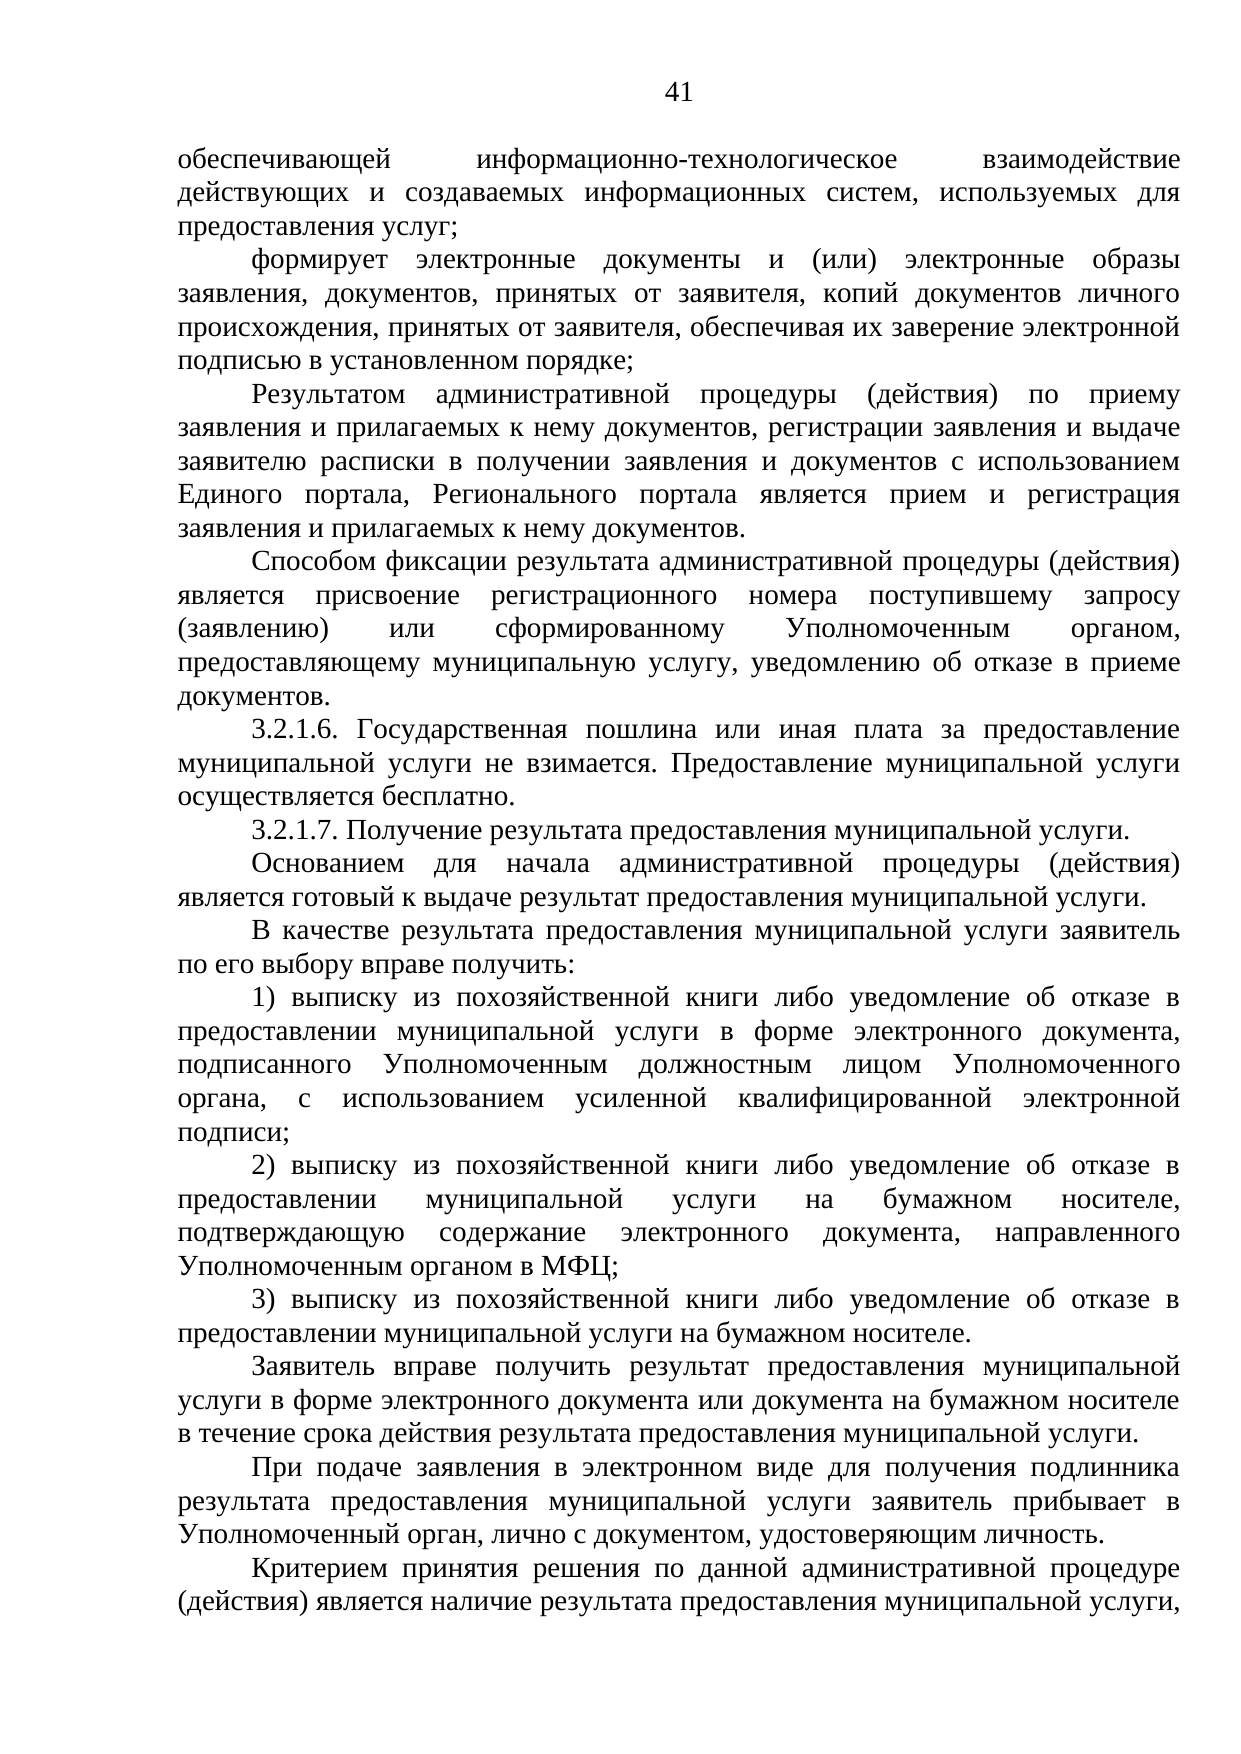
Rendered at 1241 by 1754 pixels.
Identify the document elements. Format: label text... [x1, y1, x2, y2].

text В качестве результата предоставления муниципальной услуги заявитель по его выбору вправе получить: [177, 912, 1181, 979]
text 3.2.1.6. Государственная пошлина или иная плата за предоставление муниципальной услуги не взимается. Предоставление муниципальной услуги осуществляется бесплатно. [177, 711, 1181, 812]
text Основанием для начала административной процедуры (действия) является готовый к выдаче результат предоставления муниципальной услуги. [177, 845, 1181, 912]
text Заявитель вправе получить результат предоставления муниципальной услуги в форме электронного документа или документа на бумажном носителе в течение срока действия результата предоставления муниципальной услуги. [177, 1348, 1181, 1449]
text формирует электронные документы и (или) электронные образы заявления, документов, принятых от заявителя, копий документов личного происхождения, принятых от заявителя, обеспечивая их заверение электронной подписью в установленном порядке; [177, 242, 1181, 376]
text Способом фиксации результата административной процедуры (действия) является присвоение регистрационного номера поступившему запросу (заявлению) или сформированному Уполномоченным органом, предоставляющему муниципальную услугу, уведомлению об отказе в приеме документов. [177, 543, 1181, 711]
text 3) выписку из похозяйственной книги либо уведомление об отказе в предоставлении муниципальной услуги на бумажном носителе. [177, 1281, 1181, 1348]
text 2) выписку из похозяйственной книги либо уведомление об отказе в предоставлении муниципальной услуги на бумажном носителе, подтверждающую содержание электронного документа, направленного Уполномоченным органом в МФЦ; [177, 1147, 1181, 1281]
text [177, 141, 1181, 242]
text При подаче заявления в электронном виде для получения подлинника результата предоставления муниципальной услуги заявитель прибывает в Уполномоченный орган, лично с документом, удостоверяющим личность. [177, 1449, 1181, 1550]
text 3.2.1.7. Получение результата предоставления муниципальной услуги. [177, 812, 1181, 845]
text Результатом административной процедуры (действия) по приему заявления и прилагаемых к нему документов, регистрации заявления и выдаче заявителю расписки в получении заявления и документов с использованием Единого портала, Регионального портала является прием и регистрация заявления и прилагаемых к нему документов. [177, 376, 1181, 543]
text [177, 1550, 1181, 1617]
text 1) выписку из похозяйственной книги либо уведомление об отказе в предоставлении муниципальной услуги в форме электронного документа, подписанного Уполномоченным должностным лицом Уполномоченного органа, с использованием усиленной квалифицированной электронной подписи; [177, 979, 1181, 1147]
